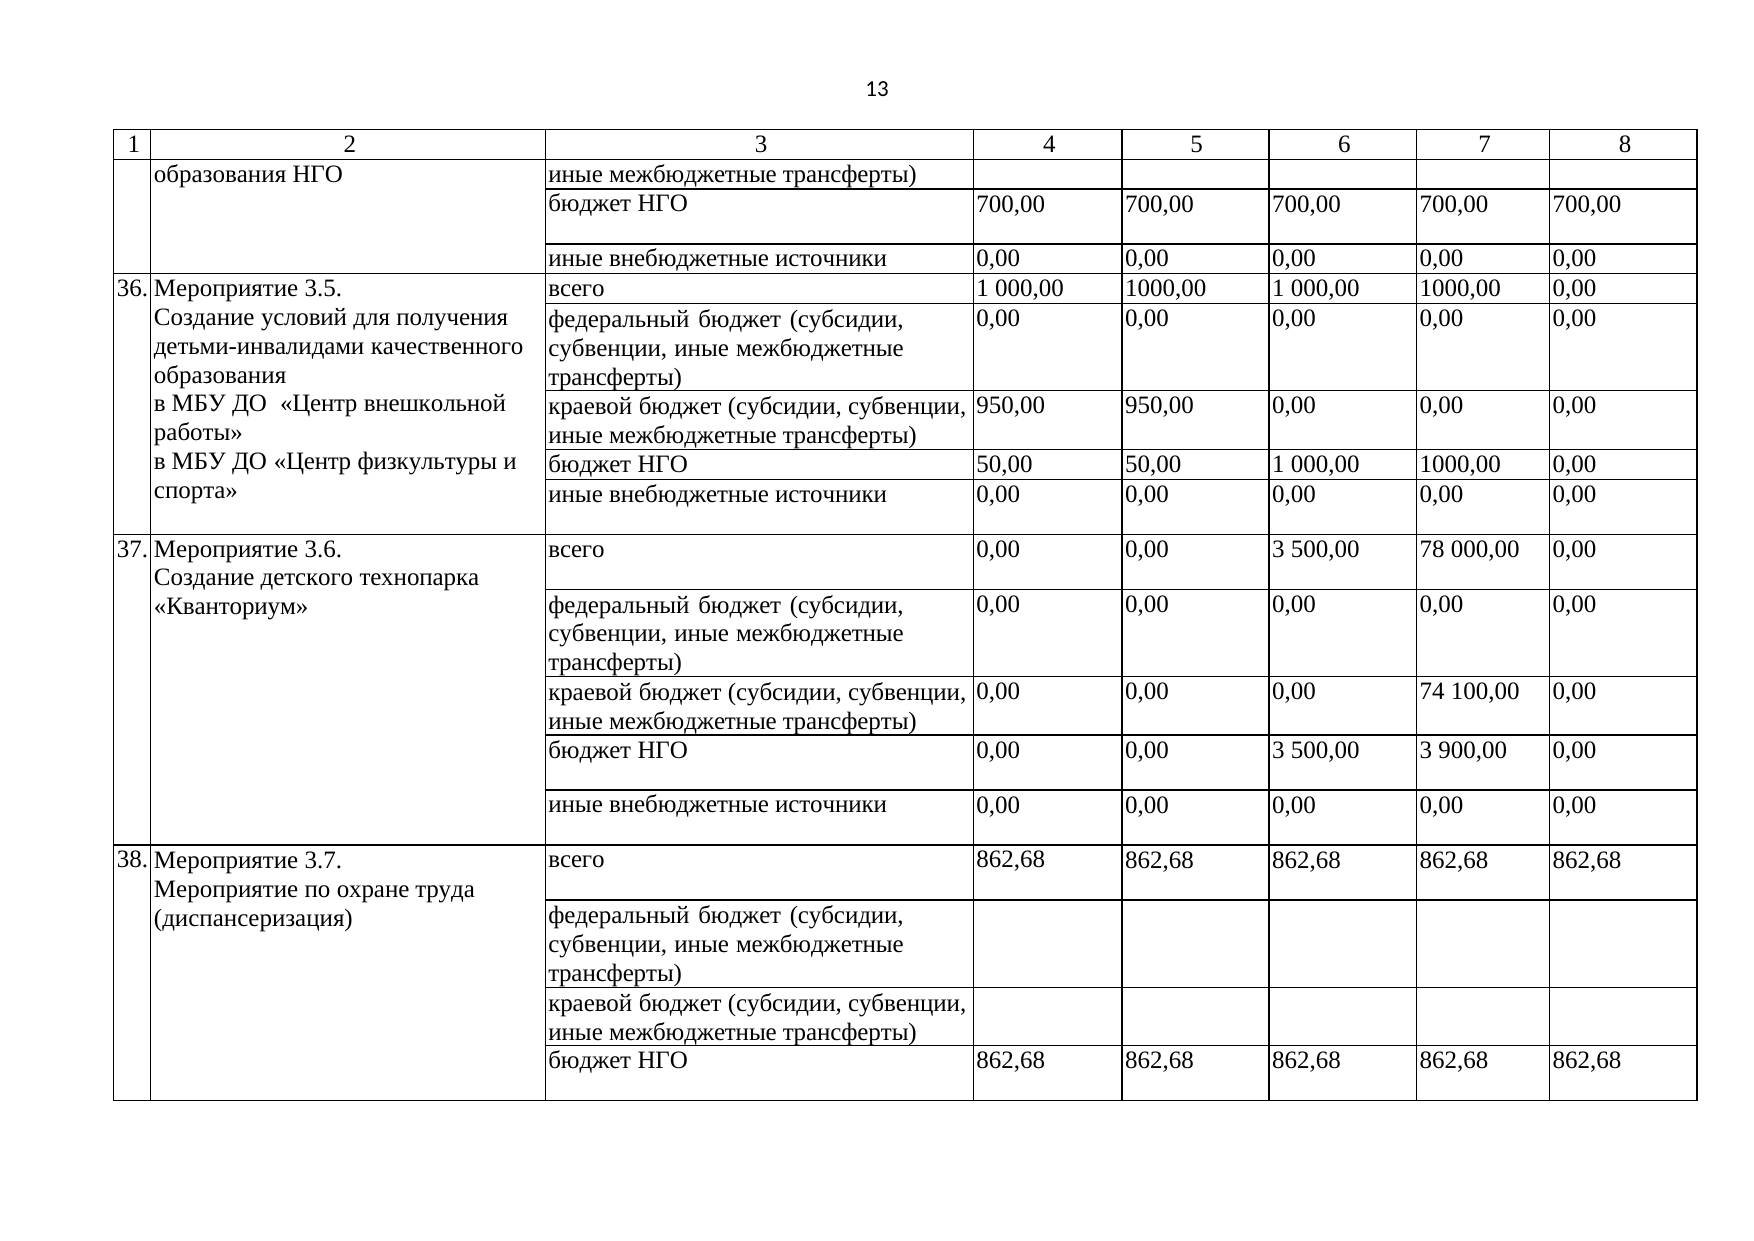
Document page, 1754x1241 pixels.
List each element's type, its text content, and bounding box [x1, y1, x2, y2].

table_cell 0,00 [1417, 304, 1549, 390]
table_cell 1000,00 [1123, 274, 1268, 303]
table_cell 0,00 [1123, 590, 1268, 676]
table_cell 700,00 [1270, 190, 1416, 243]
table_cell 3 500,00 [1270, 736, 1416, 789]
table_header 7 [1417, 130, 1549, 158]
table_cell 0,00 [1550, 304, 1696, 390]
table_header 1 [114, 130, 150, 158]
table_cell [1270, 160, 1416, 188]
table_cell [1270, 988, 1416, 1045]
table_cell иные внебюджетные источники [546, 245, 973, 273]
table_cell 862,68 [1123, 846, 1268, 899]
table_cell 700,00 [1123, 190, 1268, 243]
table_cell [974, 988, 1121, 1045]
table_cell бюджет НГО [546, 450, 973, 479]
table_cell 3 900,00 [1417, 736, 1549, 789]
table_cell бюджет НГО [546, 190, 973, 243]
table_cell 0,00 [1550, 245, 1696, 273]
table_cell 0,00 [1123, 535, 1268, 588]
table_cell 862,68 [1270, 846, 1416, 899]
table_cell 0,00 [1123, 736, 1268, 789]
table_cell 0,00 [974, 480, 1121, 533]
table_cell 0,00 [974, 304, 1121, 390]
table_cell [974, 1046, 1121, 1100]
table_cell 0,00 [1270, 304, 1416, 390]
table_cell [114, 160, 150, 273]
table_cell 0,00 [1123, 245, 1268, 273]
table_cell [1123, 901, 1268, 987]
table_cell 0,00 [1550, 535, 1696, 588]
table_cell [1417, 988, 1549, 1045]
table_cell 1 000,00 [974, 274, 1121, 303]
table_header 4 [974, 130, 1121, 158]
table_cell 0,00 [1270, 590, 1416, 676]
table_cell 0,00 [1417, 245, 1549, 273]
table_cell всего [546, 846, 973, 899]
table_cell бюджет НГО [546, 736, 973, 789]
table_cell 50,00 [1123, 450, 1268, 479]
table_cell 74 100,00 [1417, 677, 1549, 734]
table_cell 0,00 [1550, 791, 1696, 844]
table_cell Мероприятие 3.5. Создание условий для получения детьми-инвалидами качественного образования в МБУ ДО «Центр внешкольной работы» в МБУ ДО «Центр физкультуры и спорта» [151, 274, 545, 533]
table_cell 0,00 [1550, 590, 1696, 676]
table_cell 78 000,00 [1417, 535, 1549, 588]
table_cell краевой бюджет (субсидии, субвенции, иные межбюджетные трансферты) [546, 391, 973, 449]
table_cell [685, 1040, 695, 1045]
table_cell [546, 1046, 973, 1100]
table_cell 0,00 [974, 791, 1121, 844]
table_cell [1123, 160, 1268, 188]
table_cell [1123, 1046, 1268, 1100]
table_cell 0,00 [1417, 590, 1549, 676]
table_cell 700,00 [974, 190, 1121, 243]
table_cell 36. [114, 274, 150, 533]
table_header 3 [546, 130, 973, 158]
table_cell 0,00 [1270, 245, 1416, 273]
table_cell 37. [114, 535, 150, 844]
table_cell 862,68 [1417, 846, 1549, 899]
table_cell 0,00 [974, 736, 1121, 789]
table_cell 862,68 [974, 846, 1121, 899]
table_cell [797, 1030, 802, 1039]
table_cell 0,00 [1123, 791, 1268, 844]
table_cell 3 500,00 [1270, 535, 1416, 588]
table_header 2 [151, 130, 545, 158]
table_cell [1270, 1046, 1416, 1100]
table_cell федеральный бюджет (субсидии, субвенции, иные межбюджетные трансферты) [546, 590, 973, 676]
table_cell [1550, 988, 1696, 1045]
table_cell 700,00 [1550, 190, 1696, 243]
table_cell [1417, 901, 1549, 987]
table_cell образования НГО [151, 160, 545, 273]
table_cell 0,00 [974, 677, 1121, 734]
table_cell 1000,00 [1417, 274, 1549, 303]
table_cell [1417, 160, 1549, 188]
table_cell 0,00 [1550, 677, 1696, 734]
table_cell всего [546, 274, 973, 303]
table_header 6 [1270, 130, 1416, 158]
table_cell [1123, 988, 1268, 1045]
table_cell федеральный бюджет (субсидии, субвенции, иные межбюджетные трансферты) [546, 901, 973, 987]
table_cell 0,00 [1270, 677, 1416, 734]
table_cell 0,00 [1417, 391, 1549, 449]
table_cell всего [546, 535, 973, 588]
table_cell иные межбюджетные трансферты) [546, 160, 973, 188]
table_cell 0,00 [1123, 480, 1268, 533]
table_cell иные внебюджетные источники [546, 480, 973, 533]
table_cell 0,00 [1417, 791, 1549, 844]
table_header 8 [1550, 130, 1696, 158]
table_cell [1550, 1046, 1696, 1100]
table_cell [1550, 160, 1696, 188]
table_cell 0,00 [974, 535, 1121, 588]
table_cell 862,68 [1550, 846, 1696, 899]
table_cell 0,00 [1550, 736, 1696, 789]
table_cell 50,00 [974, 450, 1121, 479]
table_cell 0,00 [1270, 791, 1416, 844]
table_cell 1 000,00 [1270, 450, 1416, 479]
table_cell 0,00 [1550, 391, 1696, 449]
table_header 5 [1123, 130, 1268, 158]
table_cell федеральный бюджет (субсидии, субвенции, иные межбюджетные трансферты) [546, 304, 973, 390]
table_cell 700,00 [1417, 190, 1549, 243]
table_cell 1000,00 [1417, 450, 1549, 479]
table_cell 0,00 [974, 590, 1121, 676]
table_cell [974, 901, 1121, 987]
table_cell краевой бюджет (субсидии, субвенции, иные межбюджетные трансферты) [546, 677, 973, 734]
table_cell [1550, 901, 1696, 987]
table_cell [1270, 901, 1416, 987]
table_cell 0,00 [1123, 677, 1268, 734]
table_cell 0,00 [974, 245, 1121, 273]
table_cell 0,00 [1550, 450, 1696, 479]
table_cell 0,00 [1550, 274, 1696, 303]
table_cell 950,00 [974, 391, 1121, 449]
table_cell иные внебюджетные источники [546, 791, 973, 844]
table_cell 38. [114, 846, 150, 1100]
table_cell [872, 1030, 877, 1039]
table_cell 0,00 [1270, 480, 1416, 533]
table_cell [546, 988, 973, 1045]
table_cell Мероприятие 3.6. Создание детского технопарка «Кванториум» [151, 535, 545, 844]
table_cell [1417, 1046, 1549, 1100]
table_cell 0,00 [1550, 480, 1696, 533]
table_cell 0,00 [1270, 391, 1416, 449]
table_cell 1 000,00 [1270, 274, 1416, 303]
table_cell 0,00 [1417, 480, 1549, 533]
table_cell 950,00 [1123, 391, 1268, 449]
table_cell [974, 160, 1121, 188]
table_cell Мероприятие 3.7. Мероприятие по охране труда (диспансеризация) [151, 846, 545, 1100]
table_cell 0,00 [1123, 304, 1268, 390]
